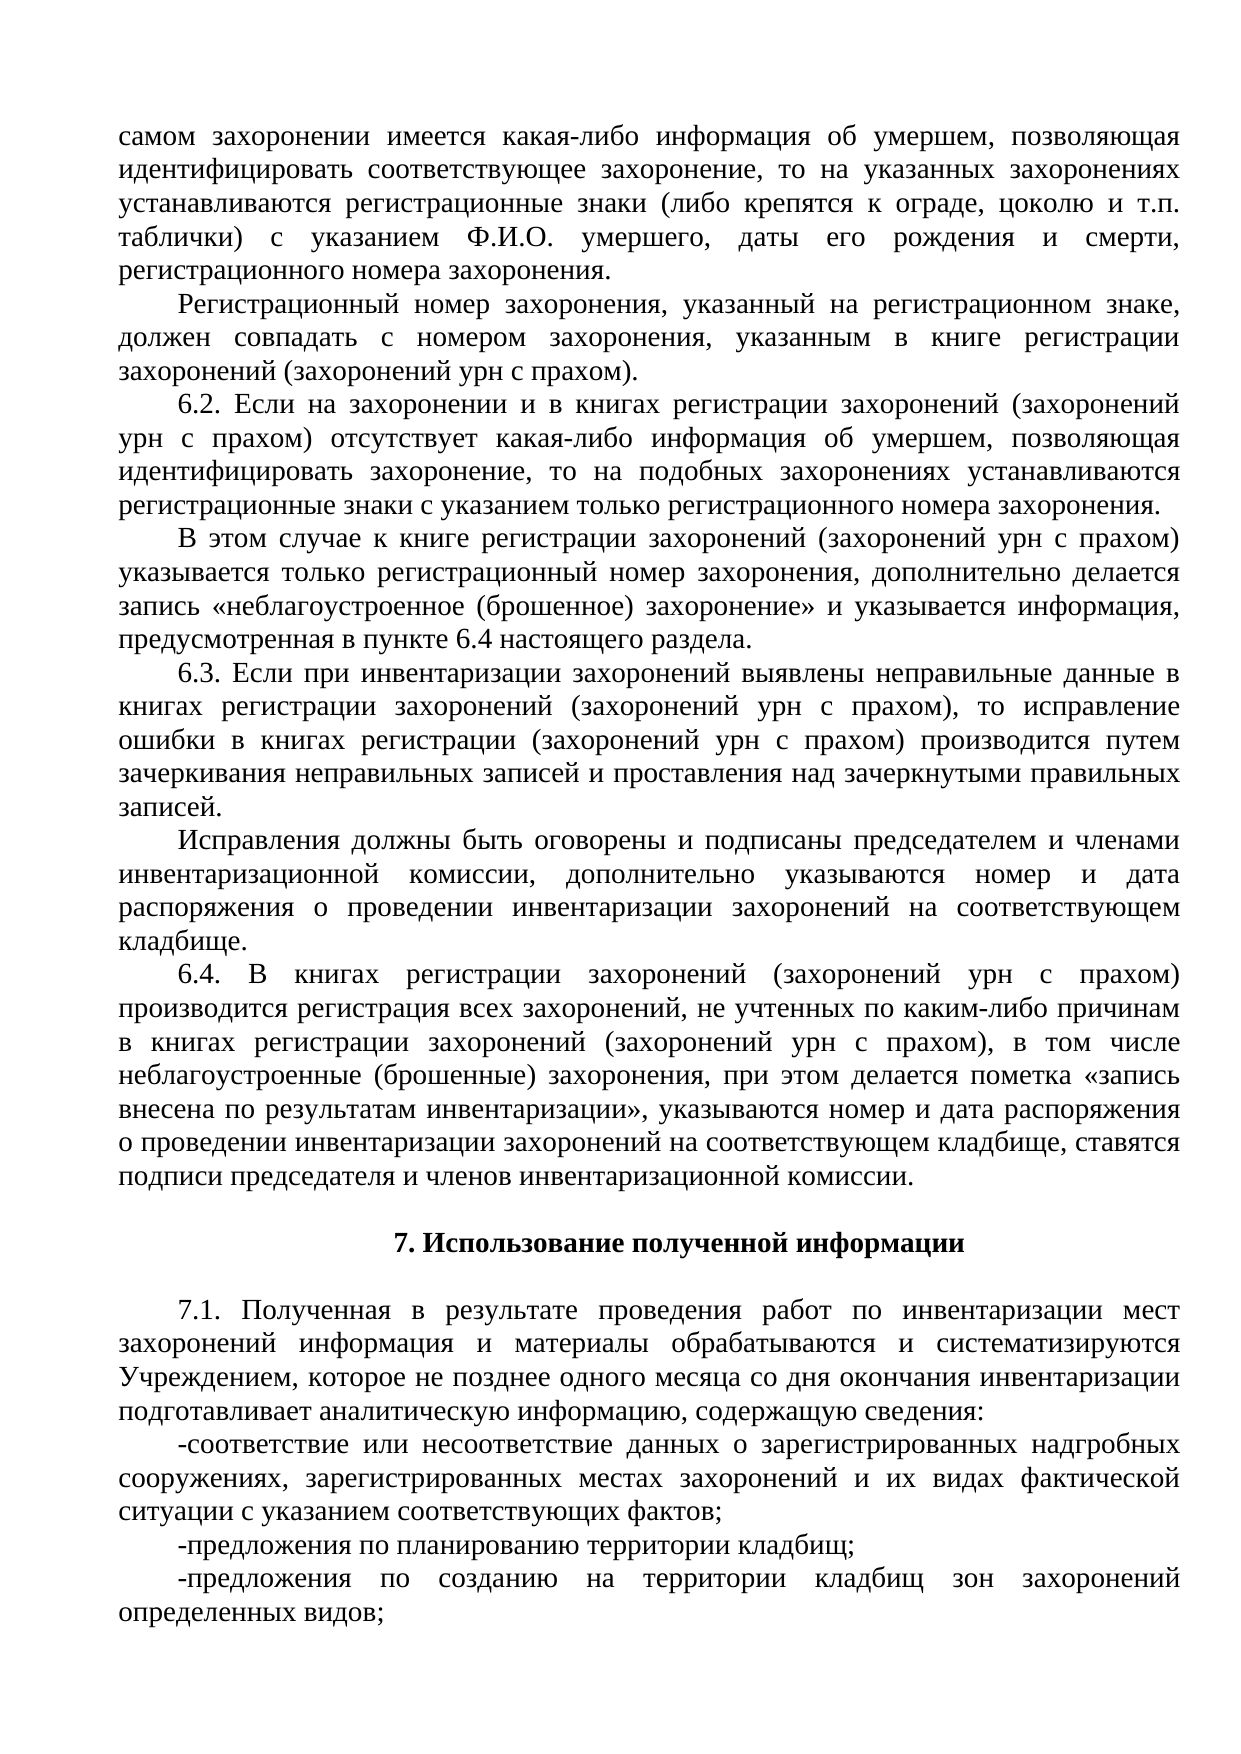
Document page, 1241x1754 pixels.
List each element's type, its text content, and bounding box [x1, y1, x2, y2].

text 7.1. Полученная в результате проведения работ по инвентаризации мест захоронений информация и материалы обрабатываются и систематизируются Учреждением, которое не позднее одного месяца со дня окончания инвентаризации подготавливает аналитическую информацию, содержащую сведения: [118, 1292, 1181, 1426]
text Регистрационный номер захоронения, указанный на регистрационном знаке, должен совпадать с номером захоронения, указанным в книге регистрации захоронений (захоронений урн с прахом). [118, 286, 1181, 386]
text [118, 118, 1181, 286]
text -соответствие или несоответствие данных о зарегистрированных надгробных сооружениях, зарегистрированных местах захоронений и их видах фактической ситуации с указанием соответствующих фактов; [118, 1426, 1181, 1527]
text -предложения по планированию территории кладбищ; [118, 1527, 1181, 1560]
text 6.3. Если при инвентаризации захоронений выявлены неправильные данные в книгах регистрации захоронений (захоронений урн с прахом), то исправление ошибки в книгах регистрации (захоронений урн с прахом) производится путем зачеркивания неправильных записей и проставления над зачеркнутыми правильных записей. [118, 655, 1181, 822]
text 7. Использование полученной информации [118, 1225, 1181, 1258]
text -предложения по созданию на территории кладбищ зон захоронений определенных видов; [118, 1560, 1181, 1627]
text 6.2. Если на захоронении и в книгах регистрации захоронений (захоронений урн с прахом) отсутствует какая-либо информация об умершем, позволяющая идентифицировать захоронение, то на подобных захоронениях устанавливаются регистрационные знаки с указанием только регистрационного номера захоронения. [118, 386, 1181, 521]
text В этом случае к книге регистрации захоронений (захоронений урн с прахом) указывается только регистрационный номер захоронения, дополнительно делается запись «неблагоустроенное (брошенное) захоронение» и указывается информация, предусмотренная в пункте 6.4 настоящего раздела. [118, 521, 1181, 655]
text Исправления должны быть оговорены и подписаны председателем и членами инвентаризационной комиссии, дополнительно указываются номер и дата распоряжения о проведении инвентаризации захоронений на соответствующем кладбище. [118, 822, 1181, 957]
text 6.4. В книгах регистрации захоронений (захоронений урн с прахом) производится регистрация всех захоронений, не учтенных по каким-либо причинам в книгах регистрации захоронений (захоронений урн с прахом), в том числе неблагоустроенные (брошенные) захоронения, при этом делается пометка «запись внесена по результатам инвентаризации», указываются номер и дата распоряжения о проведении инвентаризации захоронений на соответствующем кладбище, ставятся подписи председателя и членов инвентаризационной комиссии. [118, 957, 1181, 1191]
